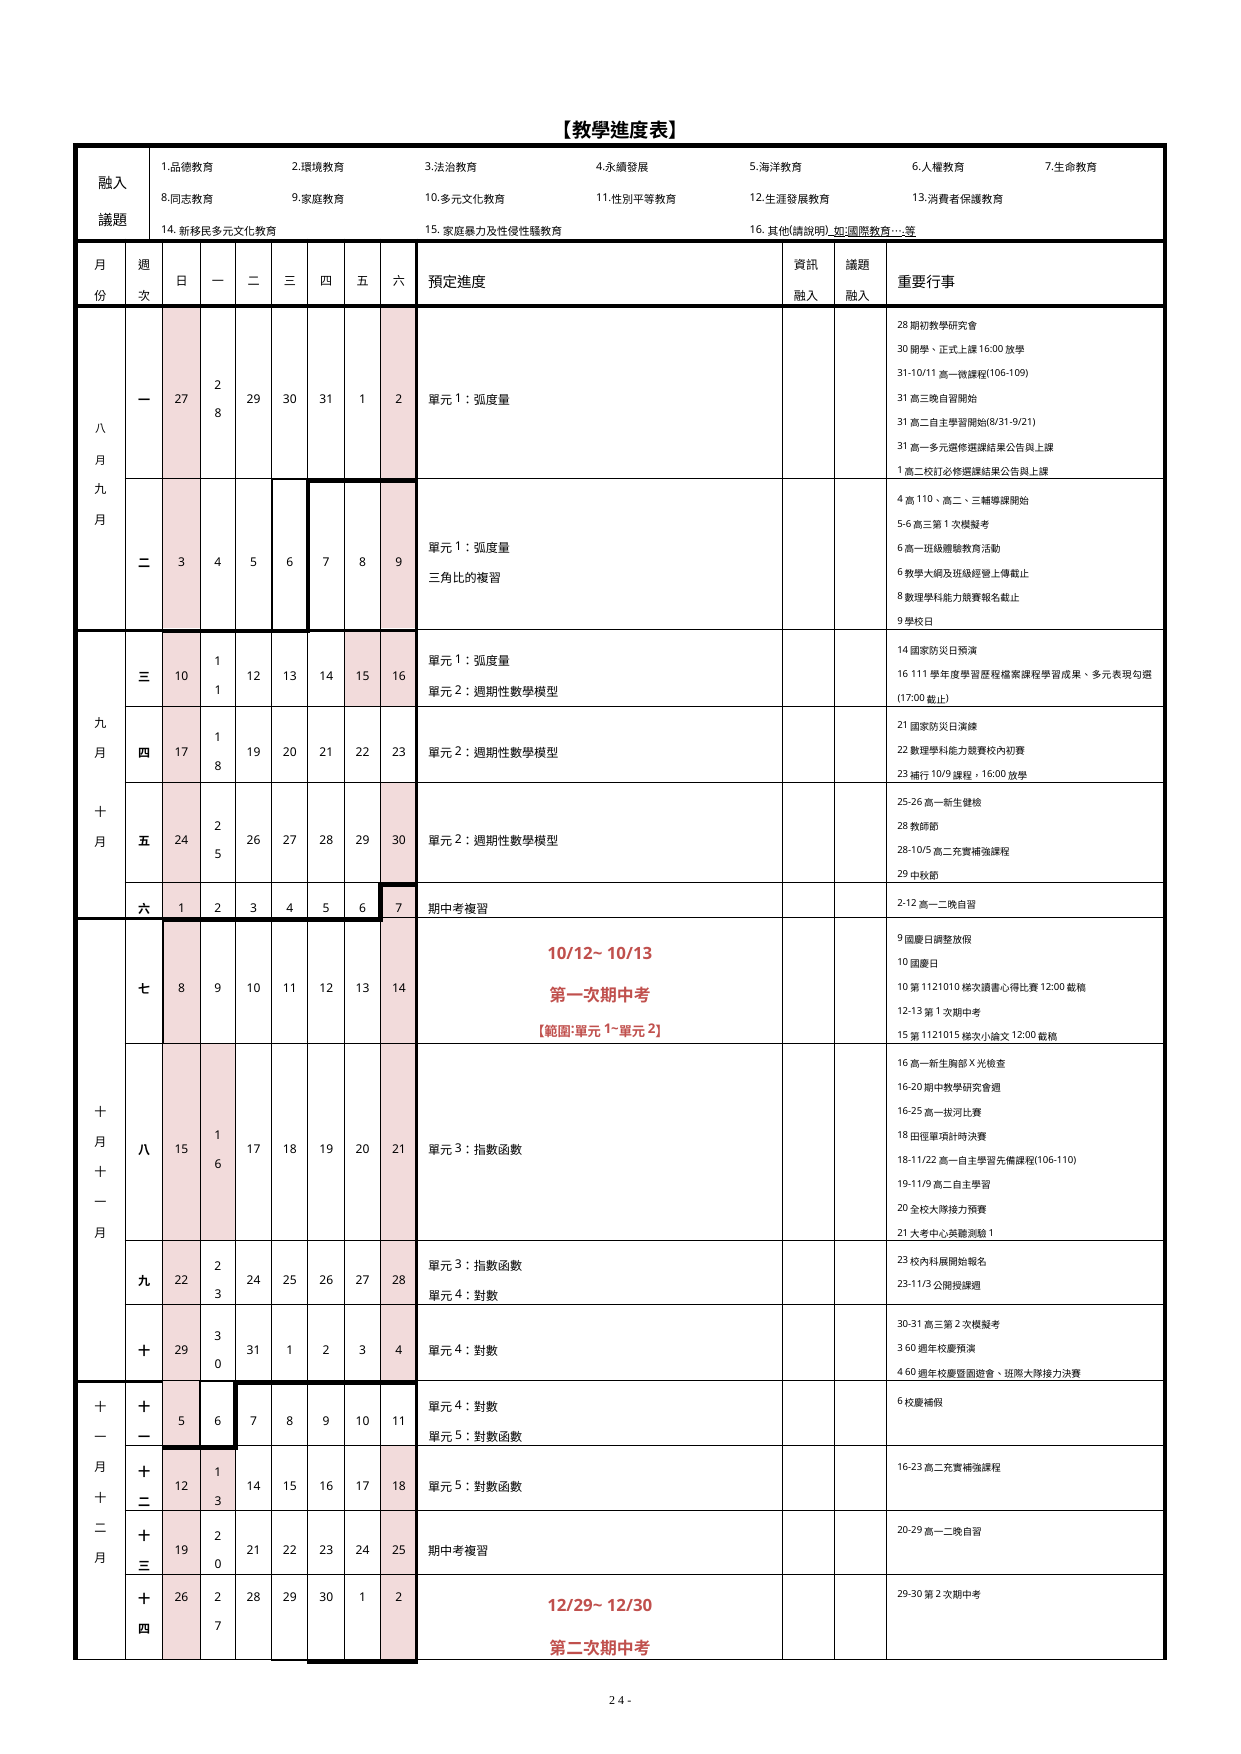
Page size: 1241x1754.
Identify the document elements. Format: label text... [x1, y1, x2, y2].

table_cell 11.性別平等教育 [585, 175, 738, 207]
table_cell 9 [381, 483, 415, 628]
table_cell 31 [308, 308, 344, 478]
table_cell [783, 1381, 834, 1445]
table_cell 1 [345, 1575, 380, 1659]
table_cell 21 [308, 707, 344, 782]
table_cell 14 [381, 918, 415, 1043]
table_cell 10 [236, 922, 271, 1043]
table_cell 五 [126, 783, 162, 882]
table_cell 29 [236, 308, 271, 478]
table_cell 16 [201, 1044, 235, 1240]
table_cell [783, 1446, 834, 1510]
table_cell 9 [201, 922, 235, 1043]
table_cell 22 [163, 1241, 200, 1304]
table_cell 11 [381, 1385, 415, 1445]
table_cell 六 [126, 883, 162, 917]
table_header 2.環境教育 [281, 148, 413, 175]
table_cell 八 月 九 月 [78, 308, 125, 628]
table_cell 27 [201, 1575, 235, 1659]
table_cell 25 [201, 783, 235, 882]
table_cell 一 [126, 308, 162, 478]
table_header 融入 議題 [78, 148, 149, 238]
table_cell [783, 479, 834, 628]
table_cell 28期初教學研究會 30開學、正式上課16:00放學 31-10/11高一微課程(106-109) 31高三晚自習開始 31高二自主學習開始(8/31-9/21) 31高一多元選修選課結果公告與上課 1高二校訂必修選課結果公告與上課 [887, 308, 1163, 478]
table_cell 20 [345, 1044, 380, 1240]
table_cell 19 [163, 1511, 200, 1574]
table_cell [835, 479, 886, 628]
table_cell 27 [163, 308, 200, 478]
table_cell 單元2：週期性數學模型 [418, 783, 782, 882]
table_cell [835, 1575, 886, 1659]
table_cell 12 [308, 922, 344, 1043]
table_cell 5 [236, 479, 271, 628]
table_cell 22 [345, 707, 380, 782]
table_cell [783, 707, 834, 782]
table_cell 17 [163, 707, 200, 782]
table_cell 四 [126, 707, 162, 782]
table_cell 一 [201, 243, 235, 303]
table_cell [783, 1305, 834, 1380]
table_cell [835, 1381, 886, 1445]
table_cell [835, 1305, 886, 1380]
table_cell [835, 707, 886, 782]
table_cell 2 [381, 308, 415, 478]
table_cell 30 [272, 308, 307, 478]
table_cell 15 [163, 1044, 200, 1240]
table_cell 30 [381, 783, 415, 882]
table_cell 28 [381, 1241, 415, 1304]
table_cell 十 二 [126, 1446, 162, 1510]
table_cell [783, 1511, 834, 1574]
table_cell 九 月 十 月 [78, 632, 125, 917]
table_cell 20 [201, 1511, 235, 1574]
table_cell 14. 新移民多元文化教育 [150, 207, 413, 238]
table_cell [835, 308, 886, 478]
table_cell 29 [272, 1575, 307, 1659]
table_cell 16-23高二充實補強課程 [887, 1446, 1163, 1510]
table_cell 4 [381, 1305, 415, 1380]
table_cell 19 [236, 707, 271, 782]
table_cell 15 [345, 632, 380, 706]
table_cell 8 [345, 483, 380, 628]
table_header 7.生命教育 [1034, 148, 1163, 175]
table_cell 預定進度 [418, 243, 782, 303]
table_cell 21 [236, 1511, 271, 1574]
table_cell 8 [164, 922, 200, 1043]
text 【教學進度表】 [29, 94, 1211, 143]
table_cell [783, 1241, 834, 1304]
table_cell 4 [272, 883, 307, 917]
table_cell 十 [126, 1305, 162, 1380]
table_cell 18 [381, 1446, 415, 1510]
table_cell [783, 630, 834, 706]
table_cell 13 [201, 1450, 235, 1510]
table_header 5.海洋教育 [738, 148, 901, 175]
table_cell 24 [236, 1241, 271, 1304]
table_cell 30-31高三第2次模擬考 3 60週年校慶預演 4 60週年校慶暨園遊會、班際大隊接力決賽 [887, 1305, 1163, 1380]
table_cell 20-29高一二晚自習 [887, 1511, 1163, 1574]
table_header 3.法治教育 [414, 148, 585, 175]
table_cell 13 [345, 922, 380, 1043]
table_cell 23校內科展開始報名 23-11/3公開授課週 [887, 1241, 1163, 1304]
table_cell 單元1：弧度量 單元2：週期性數學模型 [418, 630, 782, 706]
table_cell 17 [345, 1446, 380, 1510]
table_cell 八 [126, 1044, 162, 1240]
table_cell 29 [345, 783, 380, 882]
table_cell [835, 1446, 886, 1510]
table_cell 27 [272, 783, 307, 882]
table_cell 單元4：對數 單元5：對數函數 [418, 1381, 782, 1445]
table_cell [835, 783, 886, 882]
table_cell 3 [345, 1305, 380, 1380]
table_cell [835, 883, 886, 917]
table_cell 15 [272, 1446, 307, 1510]
table_cell [783, 883, 834, 917]
table_cell 五 [345, 243, 380, 303]
table_cell 週 次 [126, 243, 162, 303]
table_cell 4 [201, 479, 235, 628]
table_cell 5 [308, 883, 344, 917]
table_header 1.品德教育 [150, 148, 281, 175]
table_cell 12 [236, 633, 271, 706]
table_cell [835, 1044, 886, 1240]
table_cell 十 月 十 一 月 [78, 920, 125, 1380]
table_cell 19 [308, 1044, 344, 1240]
table_cell 27 [345, 1241, 380, 1304]
table_cell 16 [308, 1446, 344, 1510]
table_cell 8 [272, 1385, 307, 1445]
table_cell 單元4：對數 [418, 1305, 782, 1380]
table_cell 23 [381, 707, 415, 782]
table_cell 25 [381, 1511, 415, 1574]
table_cell 16 [381, 632, 415, 706]
table_cell 10.多元文化教育 [414, 175, 585, 207]
table_cell 16高一新生胸部X光檢查 16-20期中教學研究會週 16-25高一拔河比賽 18田徑單項計時決賽 18-11/22高一自主學習先備課程(106-110) 19-11/9高二自主學習 20全校大隊接力預賽 21大考中心英聽測驗1 [887, 1044, 1163, 1240]
table_cell [783, 308, 834, 478]
table_cell 2 [201, 883, 235, 917]
table_cell [835, 630, 886, 706]
table_cell 單元2：週期性數學模型 [418, 707, 782, 782]
table_cell 26 [163, 1575, 200, 1659]
table_cell 3 [163, 479, 200, 628]
table_cell 十 一 [126, 1383, 162, 1445]
table_cell 14 [308, 632, 344, 706]
table_cell 28 [308, 783, 344, 882]
table_cell 議題 融入 [835, 243, 886, 303]
table_cell 九 [126, 1241, 162, 1304]
table_cell 三 [272, 243, 307, 303]
table_cell 1 [345, 308, 380, 478]
table_cell [783, 1575, 834, 1659]
table_cell 3 [236, 883, 271, 917]
table_cell 12 [163, 1450, 200, 1510]
table_cell 26 [236, 783, 271, 882]
table_cell 31 [236, 1305, 271, 1380]
table_cell 6 [273, 480, 306, 628]
table_cell 單元5：對數函數 [418, 1446, 782, 1510]
table_cell 7 [383, 887, 415, 917]
table_cell 4 高110、高二、三輔導課開始 5-6高三第1次模擬考 6高一班級體驗教育活動 6教學大綱及班級經營上傳截止 8數理學科能力競賽報名截止 9學校日 [887, 479, 1163, 628]
table_cell 17 [236, 1044, 271, 1240]
table_cell 期中考複習 [418, 883, 782, 917]
table_cell 28 [201, 308, 235, 478]
table_cell 24 [163, 783, 200, 882]
table_cell 7 [310, 483, 344, 628]
table_cell 25 [272, 1241, 307, 1304]
table_cell 18 [272, 1044, 307, 1240]
table_cell [783, 1044, 834, 1240]
table_cell 21 [381, 1044, 415, 1240]
table_cell 9.家庭教育 [281, 175, 413, 207]
table_cell 23 [201, 1241, 235, 1304]
table_cell 2-12高一二晚自習 [887, 883, 1163, 917]
table_cell 29 [163, 1305, 200, 1380]
table_cell 28 [236, 1575, 271, 1659]
table_header 6.人權教育 [901, 148, 1034, 175]
table_cell 1 [272, 1305, 307, 1380]
table_cell 單元3：指數函數 單元4：對數 [418, 1241, 782, 1304]
table_cell 13.消費者保護教育 [901, 175, 1163, 207]
table_cell 14國家防災日預演 16 111學年度學習歷程檔案課程學習成果、多元表現勾選(17:00截止) [887, 630, 1163, 706]
table_cell 30 [201, 1305, 235, 1380]
table_cell 三 [126, 632, 162, 706]
table_cell [783, 918, 834, 1043]
table_cell 十 三 [126, 1511, 162, 1574]
table_cell [835, 918, 886, 1043]
table_cell 26 [308, 1241, 344, 1304]
table_cell 23 [308, 1511, 344, 1574]
table_cell 30 [308, 1575, 344, 1659]
table_cell 9國慶日調整放假 10國慶日 10第1121010梯次讀書心得比賽12:00截稿 12-13第1次期中考 15第1121015梯次小論文12:00截稿 [887, 918, 1163, 1043]
table_cell 重要行事 [887, 243, 1163, 303]
table_cell 6 [201, 1382, 233, 1445]
table_cell 12.生涯發展教育 [738, 175, 901, 207]
table_cell 11 [272, 922, 307, 1043]
table_cell 16. 其他(請說明) 如:國際教育….等 [738, 207, 1163, 238]
table_cell 四 [308, 243, 344, 303]
table_cell 月 份 [78, 243, 125, 303]
table_cell 日 [163, 243, 200, 303]
table_cell [835, 1241, 886, 1304]
table_cell 期中考複習 [418, 1511, 782, 1574]
table_cell 十 一 月 十 二 月 [78, 1383, 125, 1659]
table_cell 六 [381, 243, 415, 303]
table_cell 10 [345, 1385, 380, 1445]
table_cell 8.同志教育 [150, 175, 281, 207]
table_cell 6校慶補假 [887, 1381, 1163, 1445]
table_cell 13 [272, 633, 307, 706]
table_header 4.永續發展 [585, 148, 738, 175]
table_cell 十 四 [126, 1575, 162, 1659]
table_cell [783, 783, 834, 882]
table_cell 25-26高一新生健檢 28教師節 28-10/5高二充實補強課程 29中秋節 [887, 783, 1163, 882]
table_cell 6 [345, 883, 378, 917]
table_cell 5 [163, 1381, 199, 1445]
table_cell 20 [272, 707, 307, 782]
table_cell 2 [381, 1575, 415, 1659]
table_cell 1 [163, 883, 200, 917]
table_cell 22 [272, 1511, 307, 1574]
table_cell 七 [126, 920, 162, 1043]
table_cell 24 [345, 1511, 380, 1574]
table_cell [418, 1575, 782, 1659]
table_cell [835, 1511, 886, 1574]
table_cell 單元1：弧度量 三角比的複習 [418, 479, 782, 628]
table_cell 7 [238, 1385, 271, 1445]
table_cell 11 [201, 633, 235, 706]
table_cell 10 [163, 633, 200, 706]
table_cell 單元1：弧度量 [418, 308, 782, 478]
table_cell 二 [126, 479, 162, 628]
table_cell 14 [236, 1446, 271, 1510]
table_cell 10/12~ 10/13 第一次期中考 【範圍:單元1~單元2】 [418, 918, 782, 1043]
table_cell 21國家防災日演練 22數理學科能力競賽校內初賽 23補行10/9課程，16:00放學 [887, 707, 1163, 782]
table_cell 單元3：指數函數 [418, 1044, 782, 1240]
table_cell 9 [308, 1385, 344, 1445]
table_cell 15. 家庭暴力及性侵性騷教育 [414, 207, 738, 238]
table_cell 二 [236, 243, 271, 303]
table_cell 18 [201, 707, 235, 782]
table_cell 2 [308, 1305, 344, 1380]
table_cell 資訊 融入 [783, 243, 834, 303]
table_cell 29-30第2次期中考 [887, 1575, 1163, 1659]
